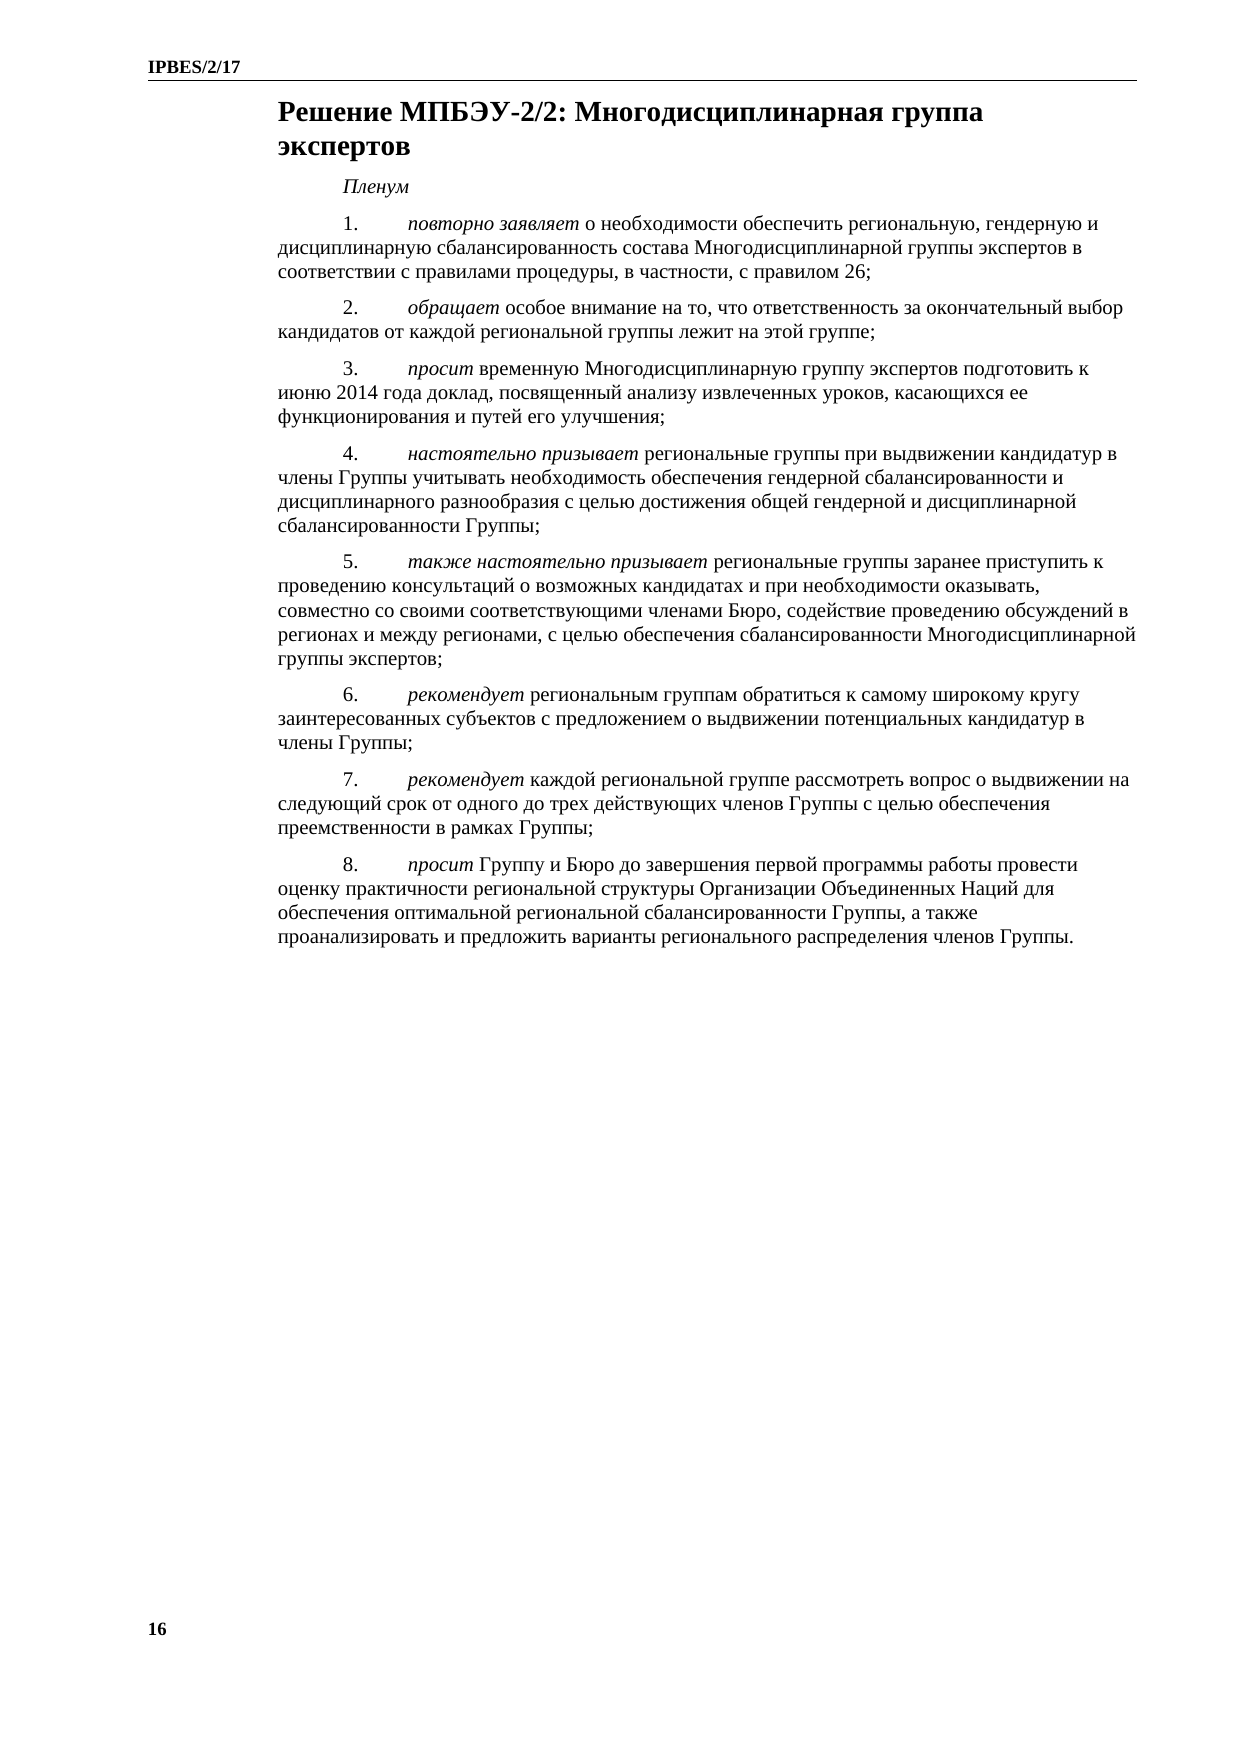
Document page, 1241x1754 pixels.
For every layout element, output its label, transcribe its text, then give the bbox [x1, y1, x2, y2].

text Пленум [278, 174, 1137, 198]
text 5. также настоятельно призывает региональные группы заранее приступить к проведению консультаций о возможных кандидатах и при необходимости оказывать, совместно со своими соответствующими членами Бюро, содействие проведению обсуждений в регионах и между регионами, с целью обеспечения сбалансированности Многодисциплинарной группы экспертов; [278, 549, 1137, 670]
text 1. повторно заявляет о необходимости обеспечить региональную, гендерную и дисциплинарную сбалансированность состава Многодисциплинарной группы экспертов в соответствии с правилами процедуры, в частности, c правилом 26; [278, 211, 1137, 283]
text 3. просит временную Многодисциплинарную группу экспертов подготовить к июню 2014 года доклад, посвященный анализу извлеченных уроков, касающихся ее функционирования и путей его улучшения; [278, 356, 1137, 428]
text 2. обращает особое внимание на то, что ответственность за окончательный выбор кандидатов от каждой региональной группы лежит на этой группе; [278, 295, 1137, 343]
text 6. рекомендует региональным группам обратиться к самому широкому кругу заинтересованных субъектов с предложением о выдвижении потенциальных кандидатур в члены Группы; [278, 682, 1137, 754]
text 7. рекомендует каждой региональной группе рассмотреть вопрос о выдвижении на следующий срок от одного до трех действующих членов Группы с целью обеспечения преемственности в рамках Группы; [278, 767, 1137, 839]
text Решение МПБЭУ-2/2: Многодисциплинарная группа экспертов [278, 94, 1107, 162]
text 4. настоятельно призывает региональные группы при выдвижении кандидатур в члены Группы учитывать необходимость обеспечения гендерной сбалансированности и дисциплинарного разнообразия с целью достижения общей гендерной и дисциплинарной сбалансированности Группы; [278, 441, 1137, 537]
text 8. просит Группу и Бюро до завершения первой программы работы провести оценку практичности региональной структуры Организации Объединенных Наций для обеспечения оптимальной региональной сбалансированности Группы, а также проанализировать и предложить варианты регионального распределения членов Группы. [278, 852, 1137, 948]
